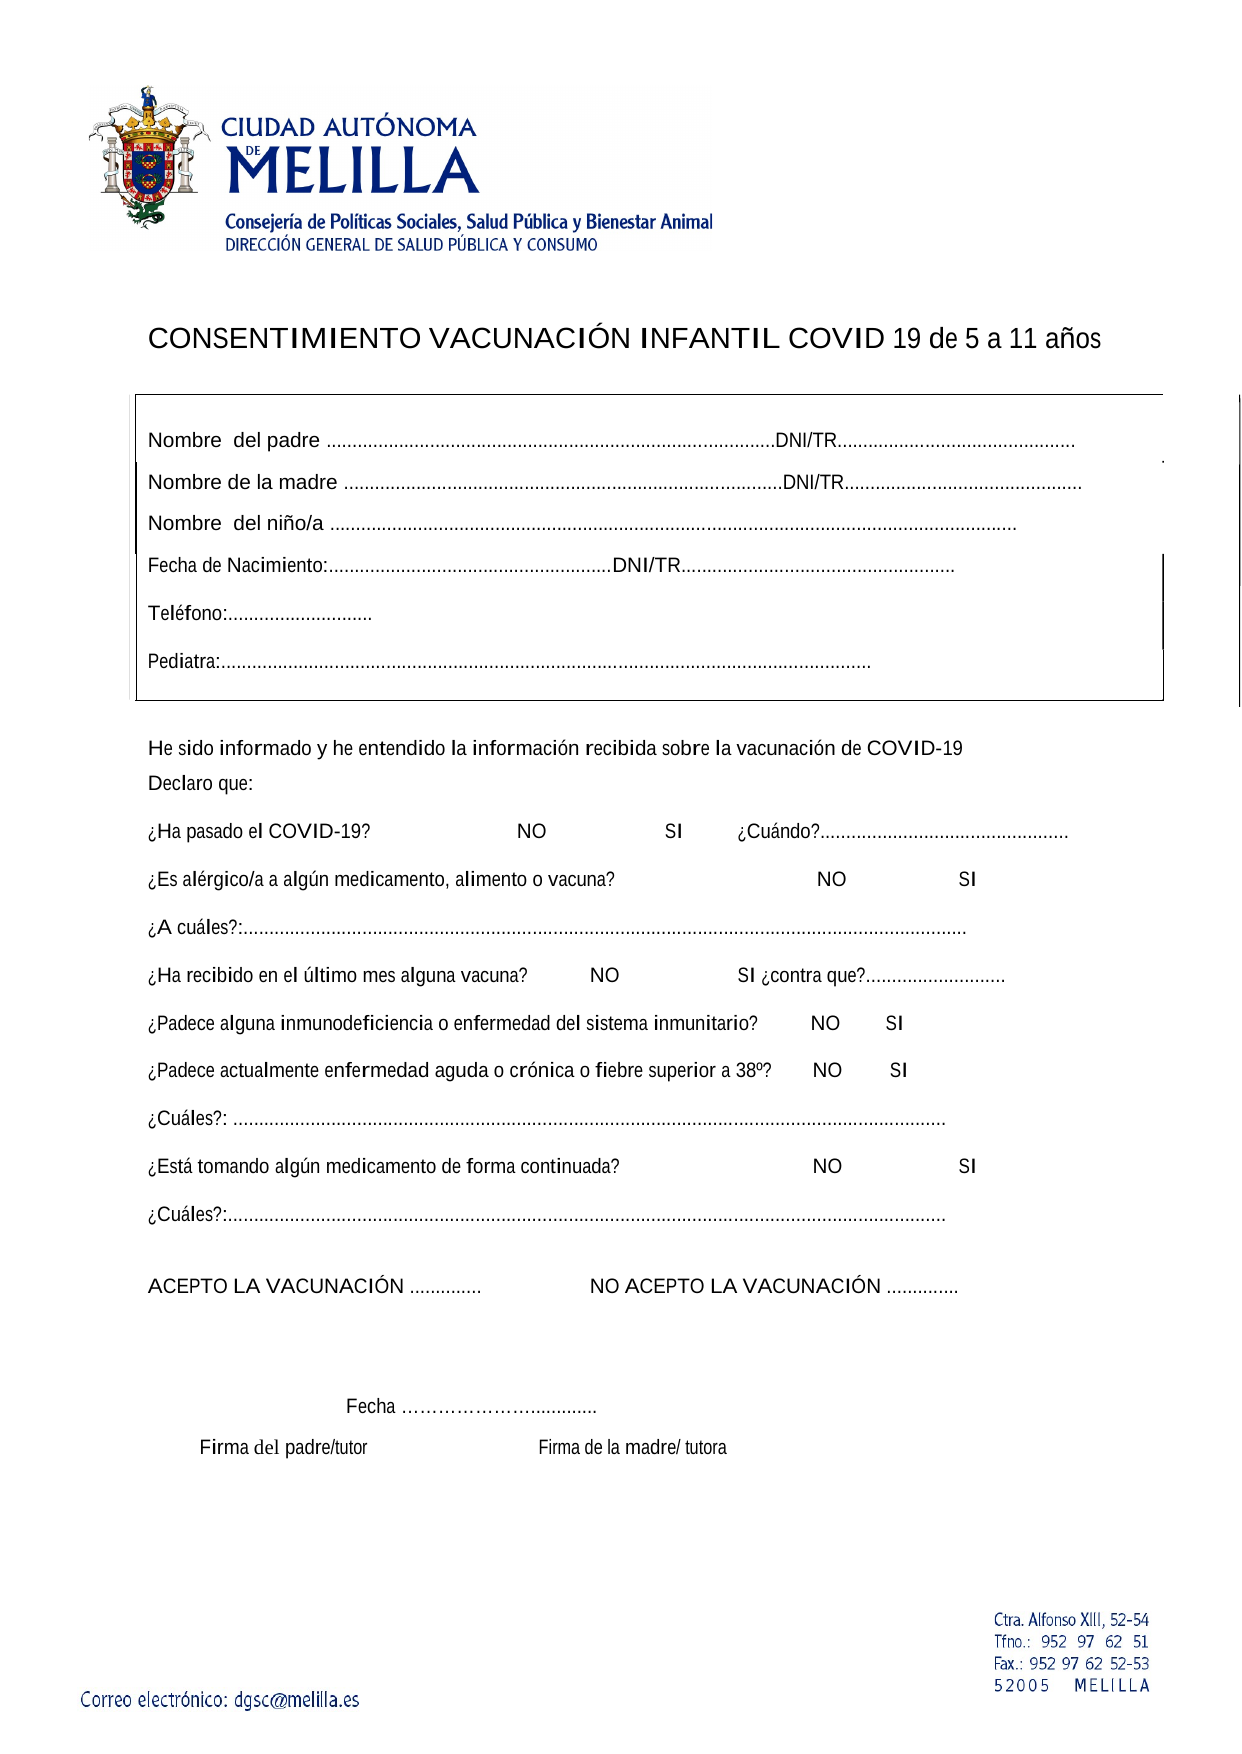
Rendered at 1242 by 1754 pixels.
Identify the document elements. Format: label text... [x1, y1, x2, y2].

text He sido informado y he entendido la información recibida sobre la vacunación de COVID-19 [148, 739, 1167, 760]
text CONSENTIMIENTO VACUNACIÓN INFANTIL COVID 19 de 5 a 11 años [148, 325, 1167, 354]
picture [77, 1687, 360, 1712]
text ¿Cuáles?:........................................................................................................................................... [148, 1205, 1167, 1226]
text Teléfono:............................ [148, 603, 1167, 624]
text Nombre del padre .......................................................................................DNI/TR.............................................. [148, 431, 1167, 452]
text Declaro que: [148, 774, 1167, 795]
text Firma del padre/tutor Firma de la madre/ tutora [77, 1438, 1167, 1459]
text ¿Padece actualmente enfermedad aguda o crónica o fiebre superior a 38º? NO SI [148, 1061, 1167, 1082]
text ¿A cuáles?:............................................................................................................................................ [148, 918, 1167, 938]
text ¿Ha pasado el COVID-19? NO SI ¿Cuándo?................................................ [148, 822, 1167, 843]
picture [994, 1611, 1152, 1695]
text ¿Está tomando algún medicamento de forma continuada? NO SI [148, 1157, 1167, 1178]
text Pediatra:.............................................................................................................................. [148, 652, 1167, 672]
text ¿Ha recibido en el último mes alguna vacuna? NO SI ¿contra que?........................... [148, 966, 1167, 986]
text ACEPTO LA VACUNACIÓN .............. NO ACEPTO LA VACUNACIÓN .............. [148, 1277, 1167, 1297]
text ¿Es alérgico/a a algún medicamento, alimento o vacuna? NO SI [148, 870, 1167, 891]
text Fecha …………………............. [77, 1396, 756, 1417]
text Nombre de la madre .....................................................................................DNI/TR.............................................. [148, 472, 1167, 493]
text Fecha de Nacimiento:.......................................................DNI/TR..................................................... [148, 556, 1167, 577]
text ¿Cuáles?: .......................................................................................................................................... [148, 1109, 1167, 1130]
text Nombre del niño/a ..................................................................................................................................... [148, 514, 1167, 535]
picture [88, 85, 713, 251]
text ¿Padece alguna inmunodeficiencia o enfermedad del sistema inmunitario? NO SI [148, 1013, 1167, 1034]
